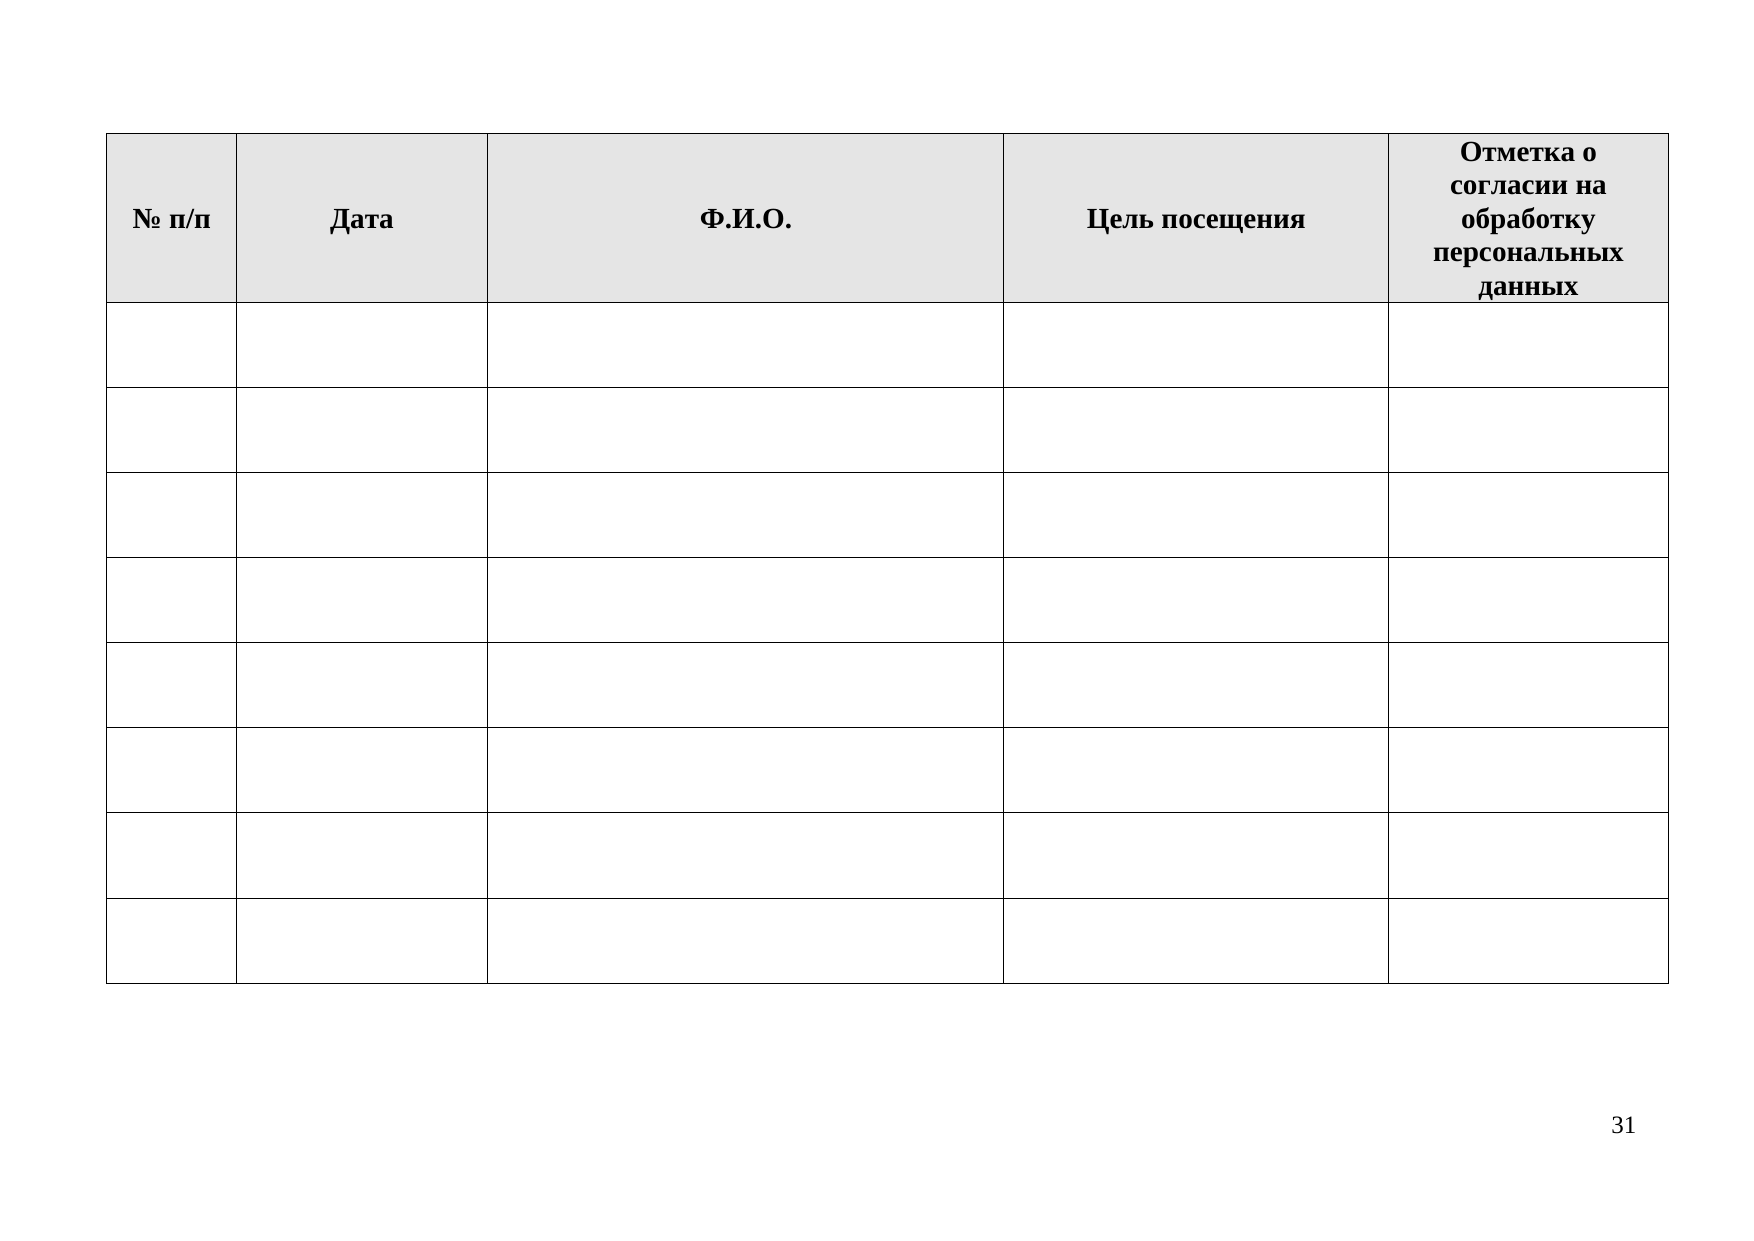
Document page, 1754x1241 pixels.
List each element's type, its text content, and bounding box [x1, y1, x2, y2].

table_cell [488, 388, 1003, 472]
table_header Ф.И.О. [488, 134, 1003, 302]
table_cell [1004, 303, 1388, 387]
table_cell [1004, 728, 1388, 812]
table_cell [488, 303, 1003, 387]
table_cell [1004, 388, 1388, 472]
table_header № п/п [107, 134, 236, 302]
table_cell [1389, 388, 1668, 472]
table_header Цель посещения [1004, 134, 1388, 302]
table_cell [488, 899, 1003, 982]
table_cell [1389, 643, 1668, 727]
table_cell [1389, 558, 1668, 642]
table_cell [1004, 558, 1388, 642]
table_cell [1004, 899, 1388, 982]
table_cell [1004, 813, 1388, 897]
table_cell [1389, 303, 1668, 387]
table_cell [107, 558, 236, 642]
table_cell [488, 558, 1003, 642]
table_header Дата [237, 134, 487, 302]
table_cell [237, 303, 487, 387]
table_header Отметка о согласии на обработку персональных данных [1389, 134, 1668, 302]
table_cell [1389, 473, 1668, 557]
table_cell [107, 899, 236, 982]
table_cell [1004, 473, 1388, 557]
table_cell [488, 473, 1003, 557]
table_cell [1004, 643, 1388, 727]
table_cell [237, 643, 487, 727]
table_cell [237, 728, 487, 812]
table_cell [237, 813, 487, 897]
table_cell [1389, 899, 1668, 982]
table_cell [237, 558, 487, 642]
table_cell [488, 728, 1003, 812]
table_cell [237, 388, 487, 472]
table_cell [1389, 813, 1668, 897]
table_cell [237, 473, 487, 557]
table_cell [107, 473, 236, 557]
table_cell [488, 643, 1003, 727]
table_cell [107, 728, 236, 812]
table_cell [107, 813, 236, 897]
table_cell [488, 813, 1003, 897]
table_cell [107, 388, 236, 472]
table_cell [237, 899, 487, 982]
table_cell [107, 643, 236, 727]
table_cell [1389, 728, 1668, 812]
table_cell [107, 303, 236, 387]
